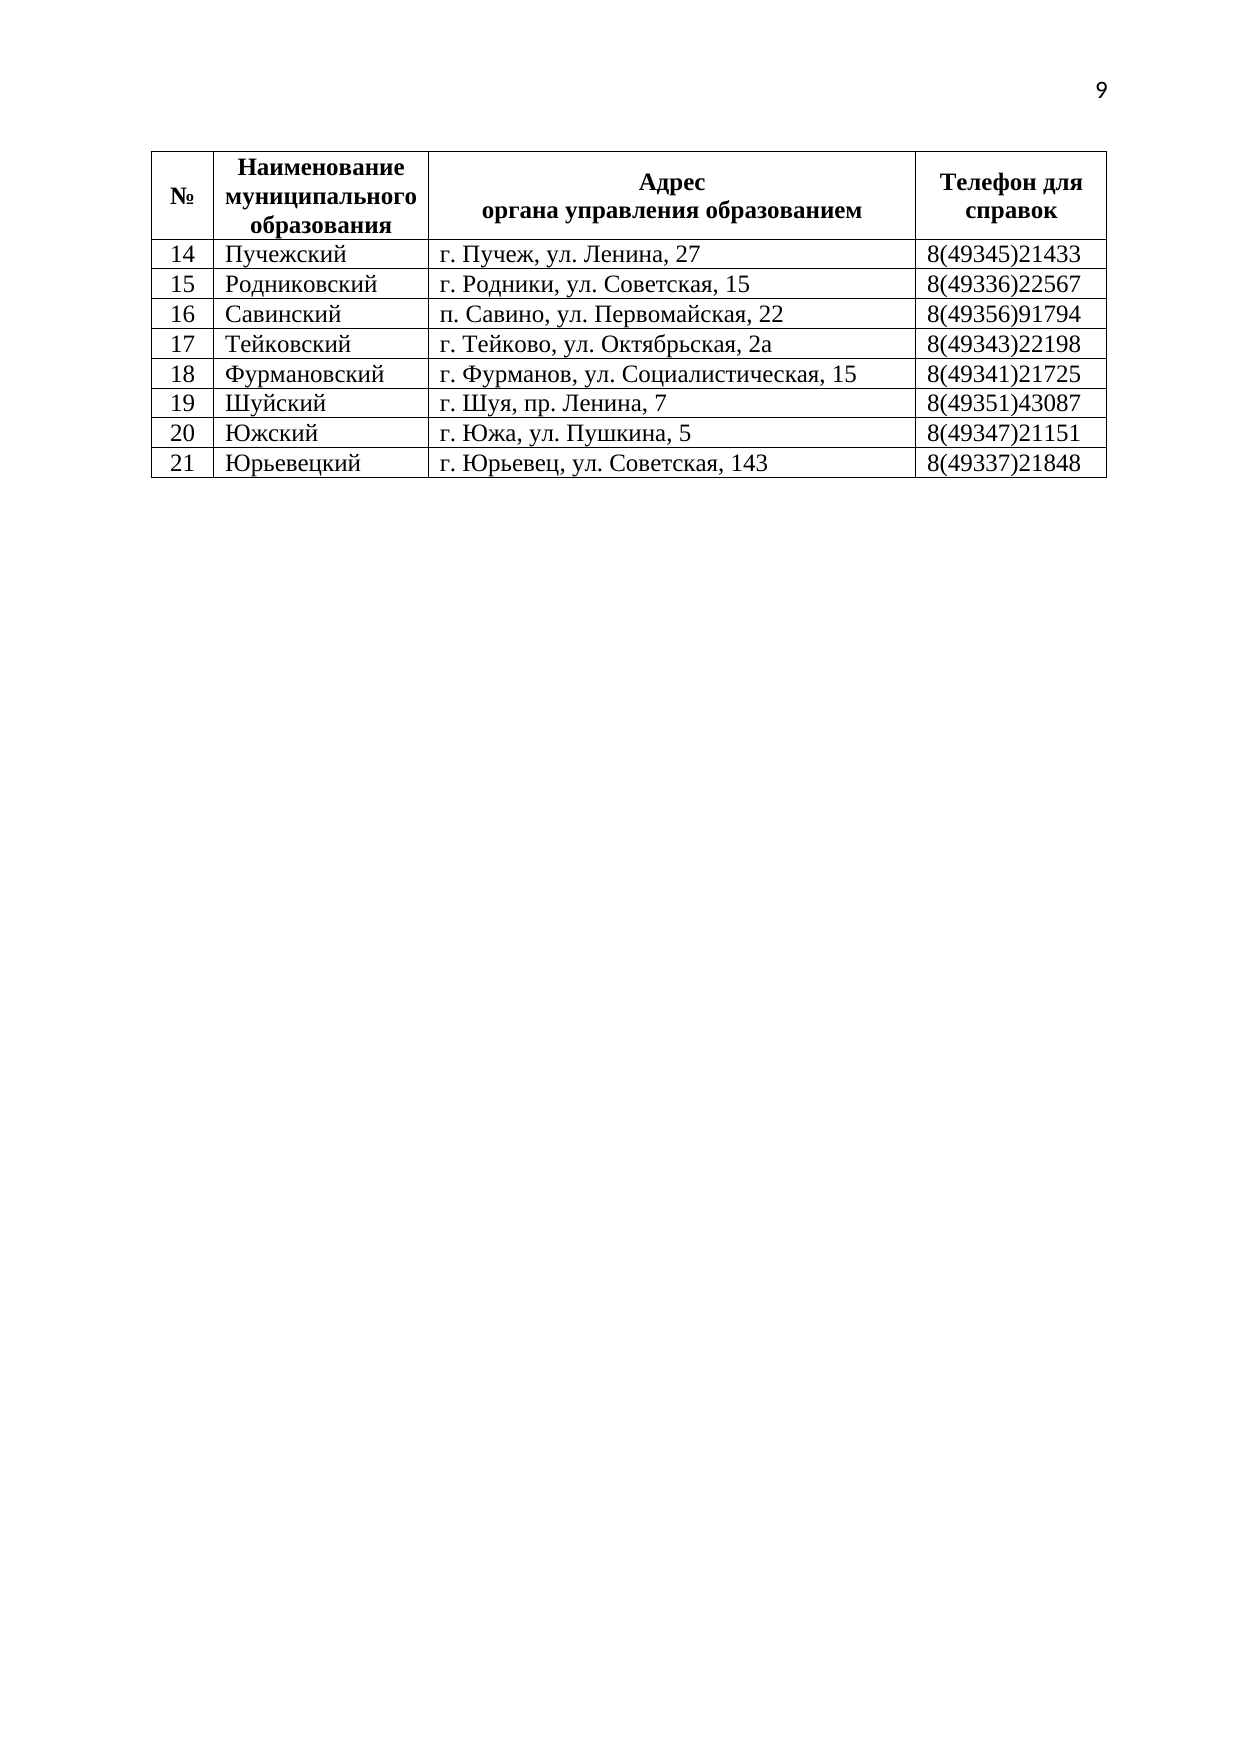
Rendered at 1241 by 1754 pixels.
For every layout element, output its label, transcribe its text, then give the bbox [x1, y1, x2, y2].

table_cell г. Фурманов, ул. Социалистическая, 15 [429, 359, 915, 387]
table_cell Шуйский [214, 389, 428, 417]
table_cell 8(49336)22567 [916, 269, 1106, 298]
table_cell 21 [152, 448, 213, 477]
table_cell г. Южа, ул. Пушкина, 5 [429, 418, 915, 447]
table_cell Юрьевецкий [214, 448, 428, 477]
table_cell г. Шуя, пр. Ленина, 7 [429, 389, 915, 417]
table_cell 15 [152, 269, 213, 298]
table_cell Фурмановский [214, 359, 428, 387]
table_cell Пучежский [214, 240, 428, 268]
table_cell Тейковский [214, 329, 428, 358]
table_cell Южский [214, 418, 428, 447]
table_cell 8(49341)21725 [916, 359, 1106, 387]
table_cell 8(49356)91794 [916, 299, 1106, 328]
table_cell 17 [152, 329, 213, 358]
table_cell г. Пучеж, ул. Ленина, 27 [429, 240, 915, 268]
table_cell 8(49345)21433 [916, 240, 1106, 268]
table_cell Савинский [214, 299, 428, 328]
table_cell 8(49337)21848 [916, 448, 1106, 477]
table_cell п. Савино, ул. Первомайская, 22 [429, 299, 915, 328]
table_cell г. Родники, ул. Советская, 15 [429, 269, 915, 298]
table_header Адрес органа управления образованием [429, 152, 915, 238]
table_header Наименование муниципального образования [214, 152, 428, 238]
table_cell г. Юрьевец, ул. Советская, 143 [429, 448, 915, 477]
table_cell 14 [152, 240, 213, 268]
table_cell 8(49351)43087 [916, 389, 1106, 417]
table_cell г. Тейково, ул. Октябрьская, 2а [429, 329, 915, 358]
table_header № [152, 152, 213, 238]
table_header Телефон для справок [916, 152, 1106, 238]
table_cell 19 [152, 389, 213, 417]
table_cell 8(49347)21151 [916, 418, 1106, 447]
table_cell 8(49343)22198 [916, 329, 1106, 358]
table_cell 18 [152, 359, 213, 387]
table_cell Родниковский [214, 269, 428, 298]
table_cell 16 [152, 299, 213, 328]
table_cell 20 [152, 418, 213, 447]
